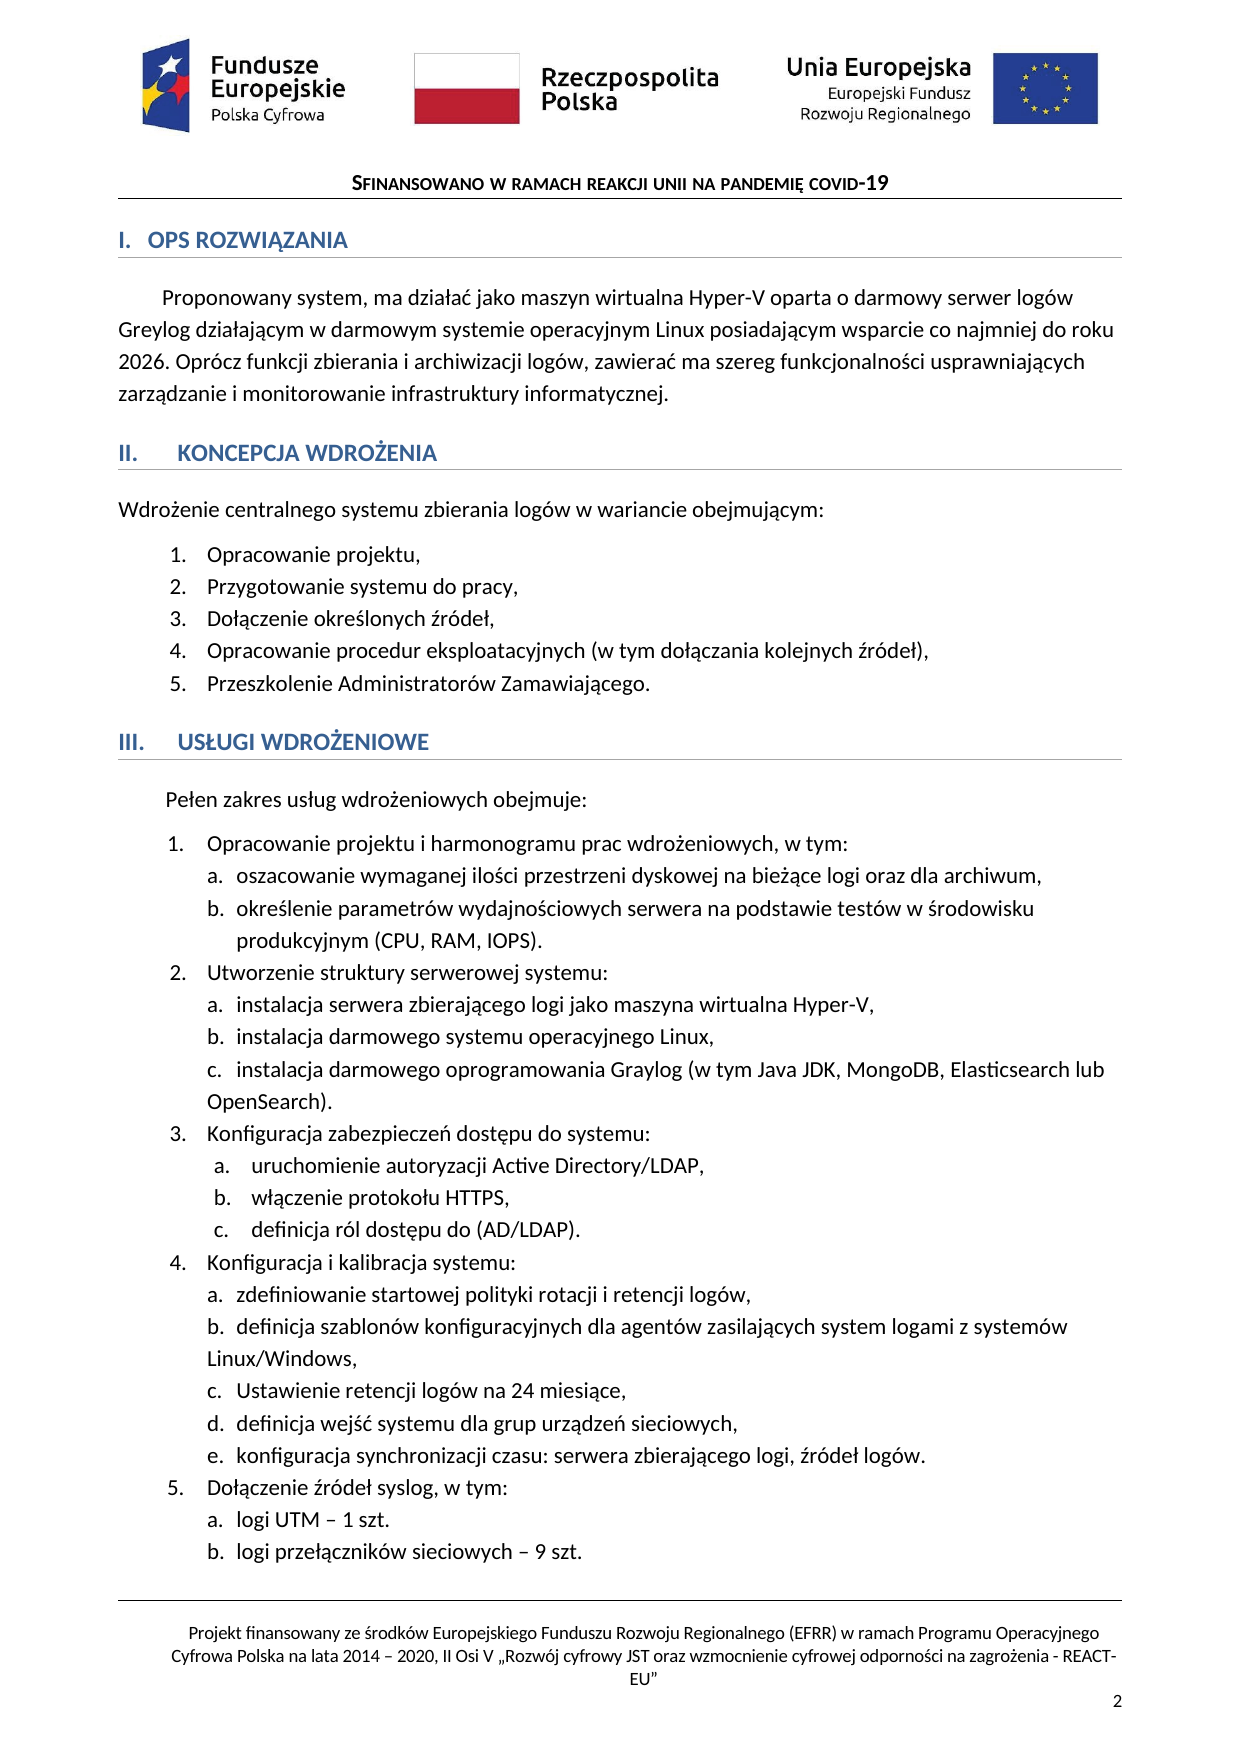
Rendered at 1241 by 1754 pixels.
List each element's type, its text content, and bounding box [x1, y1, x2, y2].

list zdefiniowanie startowej polityki rotacji i retencji logów, [207, 1280, 1122, 1308]
list Dołączenie określonych źródeł, [169, 604, 1122, 632]
list definicja ról dostępu do (AD/LDAP). [213, 1216, 1122, 1244]
list Dołączenie źródeł syslog, w tym: [167, 1473, 1122, 1501]
list Opracowanie projektu i harmonogramu prac wdrożeniowych, w tym: [167, 829, 1122, 857]
list Przygotowanie systemu do pracy, [169, 572, 1122, 600]
text Pełen zakres usług wdrożeniowych obejmuje: [165, 785, 1122, 813]
subtitle USŁUGI WDROŻENIOWE [118, 726, 1122, 759]
text Wdrożenie centralnego systemu zbierania logów w wariancie obejmującym: [118, 495, 1122, 523]
text Proponowany system, ma działać jako maszyn wirtualna Hyper-V oparta o darmowy serwer logów Greylog działającym w darmowym systemie operacyjnym Linux posiadającym wsparcie co najmniej do roku 2026. Oprócz funkcji zbierania i archiwizacji logów, zawierać ma szereg funkcjonalności usprawniających zarządzanie i monitorowanie infrastruktury informatycznej. [118, 283, 1122, 408]
list instalacja serwera zbierającego logi jako maszyna wirtualna Hyper-V, [207, 990, 1122, 1018]
list określenie parametrów wydajnościowych serwera na podstawie testów w środowisku produkcyjnym (CPU, RAM, IOPS). [207, 894, 1122, 954]
list logi przełączników sieciowych – 9 szt. [207, 1537, 1122, 1566]
list oszacowanie wymaganej ilości przestrzeni dyskowej na bieżące logi oraz dla archiwum, [207, 862, 1122, 889]
list Opracowanie projektu, [169, 540, 1122, 568]
list Utworzenie struktury serwerowej systemu: [169, 958, 1122, 986]
list Opracowanie procedur eksploatacyjnych (w tym dołączania kolejnych źródeł), [169, 637, 1122, 665]
list definicja wejść systemu dla grup urządzeń sieciowych, [207, 1409, 1122, 1437]
list logi UTM – 1 szt. [207, 1505, 1122, 1533]
subtitle KONCEPCJA WDROŻENIA [118, 437, 1122, 469]
picture [140, 35, 1101, 136]
list instalacja darmowego systemu operacyjnego Linux, [207, 1022, 1122, 1051]
list Konfiguracja i kalibracja systemu: [169, 1248, 1122, 1276]
subtitle OPS ROZWIĄZANIA [118, 224, 1122, 257]
list definicja szablonów konfiguracyjnych dla agentów zasilających system logami z systemów Linux/Windows, [207, 1312, 1122, 1372]
list włączenie protokołu HTTPS, [213, 1183, 1122, 1211]
list instalacja darmowego oprogramowania Graylog (w tym Java JDK, MongoDB, Elasticsearch lub OpenSearch). [207, 1055, 1122, 1115]
list uruchomienie autoryzacji Active Directory/LDAP, [213, 1151, 1122, 1179]
list Ustawienie retencji logów na 24 miesiące, [207, 1377, 1122, 1404]
list Przeszkolenie Administratorów Zamawiającego. [169, 669, 1122, 697]
list konfiguracja synchronizacji czasu: serwera zbierającego logi, źródeł logów. [207, 1441, 1122, 1469]
list Konfiguracja zabezpieczeń dostępu do systemu: [169, 1119, 1122, 1147]
